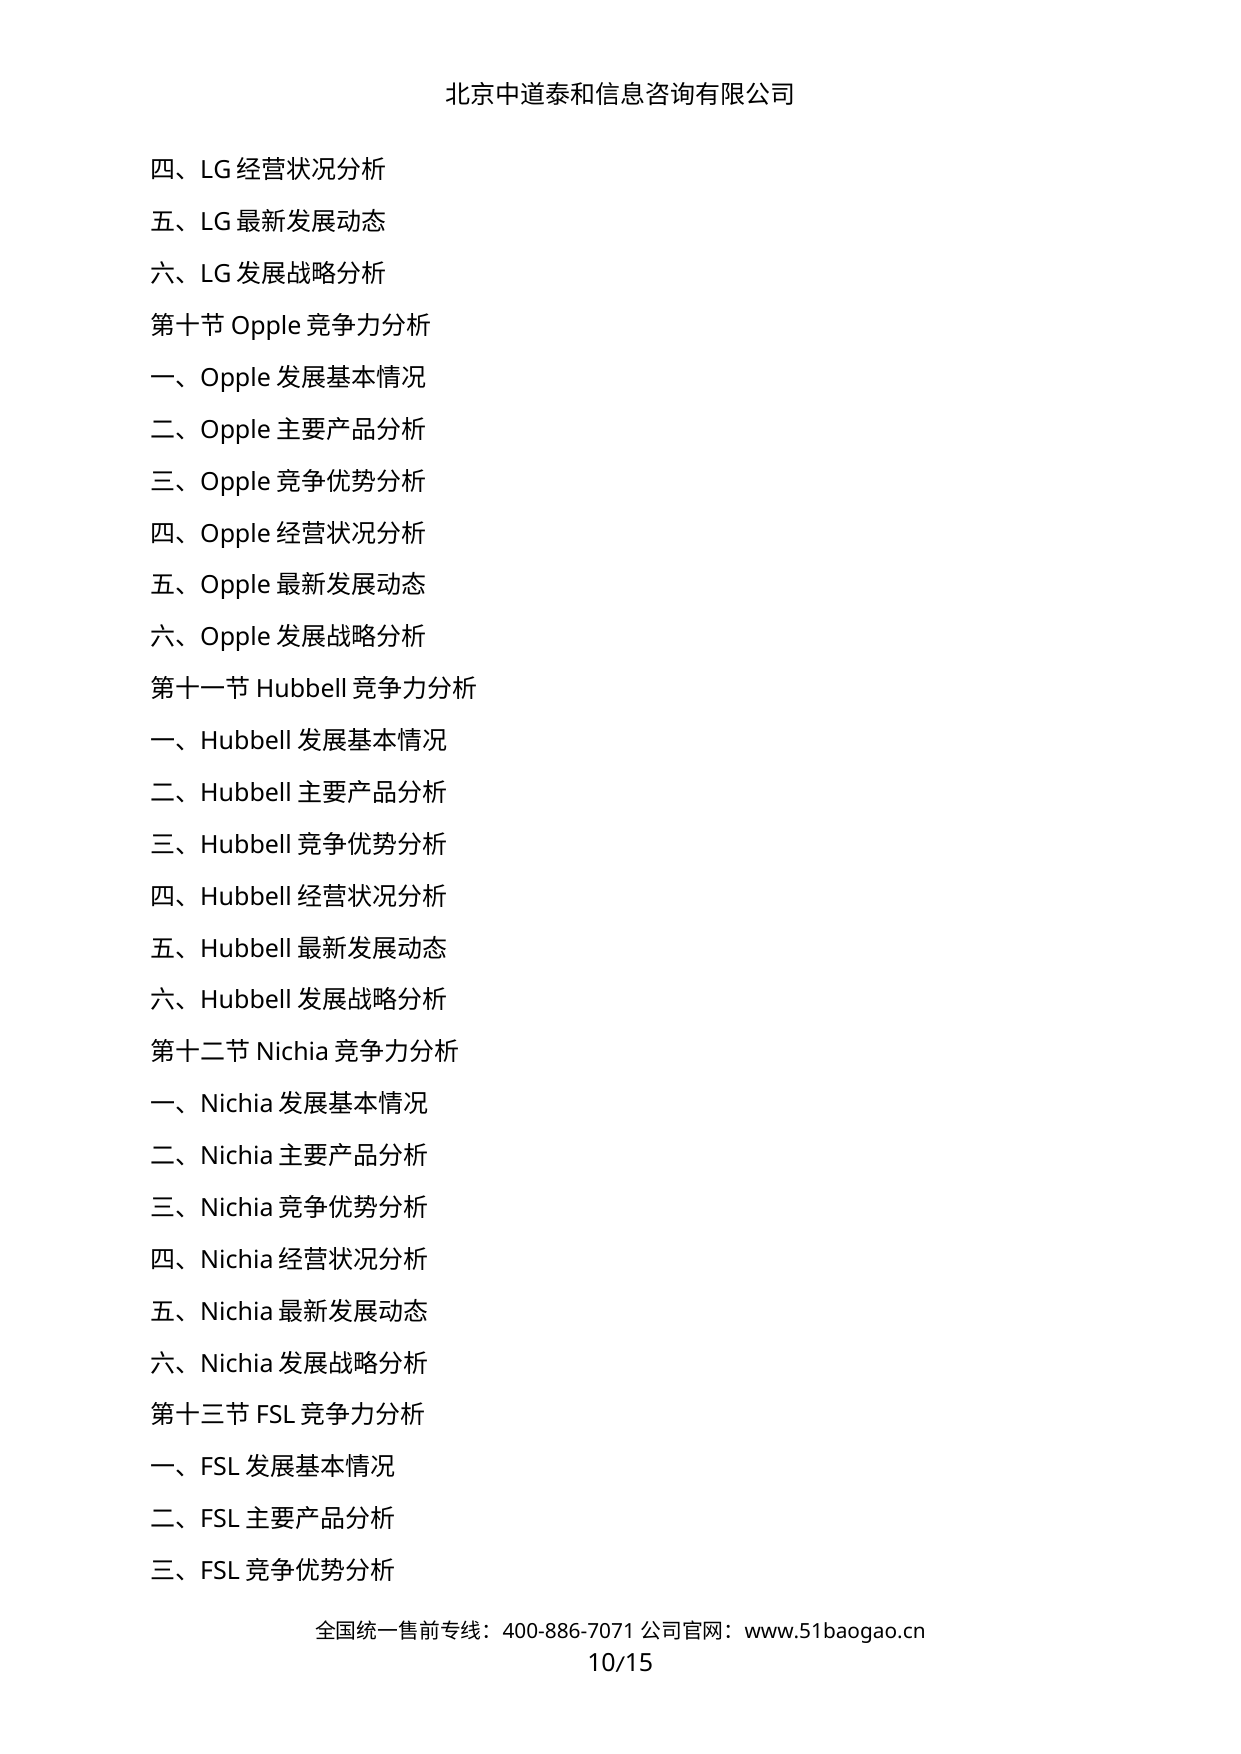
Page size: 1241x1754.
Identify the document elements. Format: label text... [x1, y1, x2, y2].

text 六、Nichia发展战略分析 [150, 1343, 1090, 1379]
text 三、Nichia竞争优势分析 [150, 1187, 1090, 1224]
text 一、Nichia发展基本情况 [150, 1084, 1090, 1120]
text 六、LG发展战略分析 [150, 254, 1090, 290]
text 二、Opple主要产品分析 [150, 409, 1090, 446]
text 三、FSL竞争优势分析 [150, 1551, 1090, 1587]
text 第十一节 Hubbell竞争力分析 [150, 669, 1090, 705]
text 一、Hubbell发展基本情况 [150, 721, 1090, 757]
text 三、Hubbell竞争优势分析 [150, 824, 1090, 861]
text 四、Hubbell经营状况分析 [150, 876, 1090, 912]
text 三、Opple竞争优势分析 [150, 461, 1090, 497]
text 五、Opple最新发展动态 [150, 565, 1090, 601]
text 二、Hubbell主要产品分析 [150, 772, 1090, 809]
text 四、Nichia经营状况分析 [150, 1239, 1090, 1276]
text 第十节 Opple竞争力分析 [150, 306, 1090, 342]
text 五、Nichia最新发展动态 [150, 1291, 1090, 1327]
text 二、Nichia主要产品分析 [150, 1136, 1090, 1172]
text 五、Hubbell最新发展动态 [150, 928, 1090, 964]
text 二、FSL主要产品分析 [150, 1499, 1090, 1535]
text 四、Opple经营状况分析 [150, 513, 1090, 549]
text 六、Opple发展战略分析 [150, 617, 1090, 653]
text 六、Hubbell发展战略分析 [150, 980, 1090, 1016]
text 一、Opple发展基本情况 [150, 357, 1090, 394]
text 四、LG经营状况分析 [150, 150, 1090, 186]
text 一、FSL发展基本情况 [150, 1447, 1090, 1483]
text 五、LG最新发展动态 [150, 202, 1090, 238]
text 第十三节 FSL竞争力分析 [150, 1395, 1090, 1431]
text 第十二节 Nichia竞争力分析 [150, 1032, 1090, 1068]
